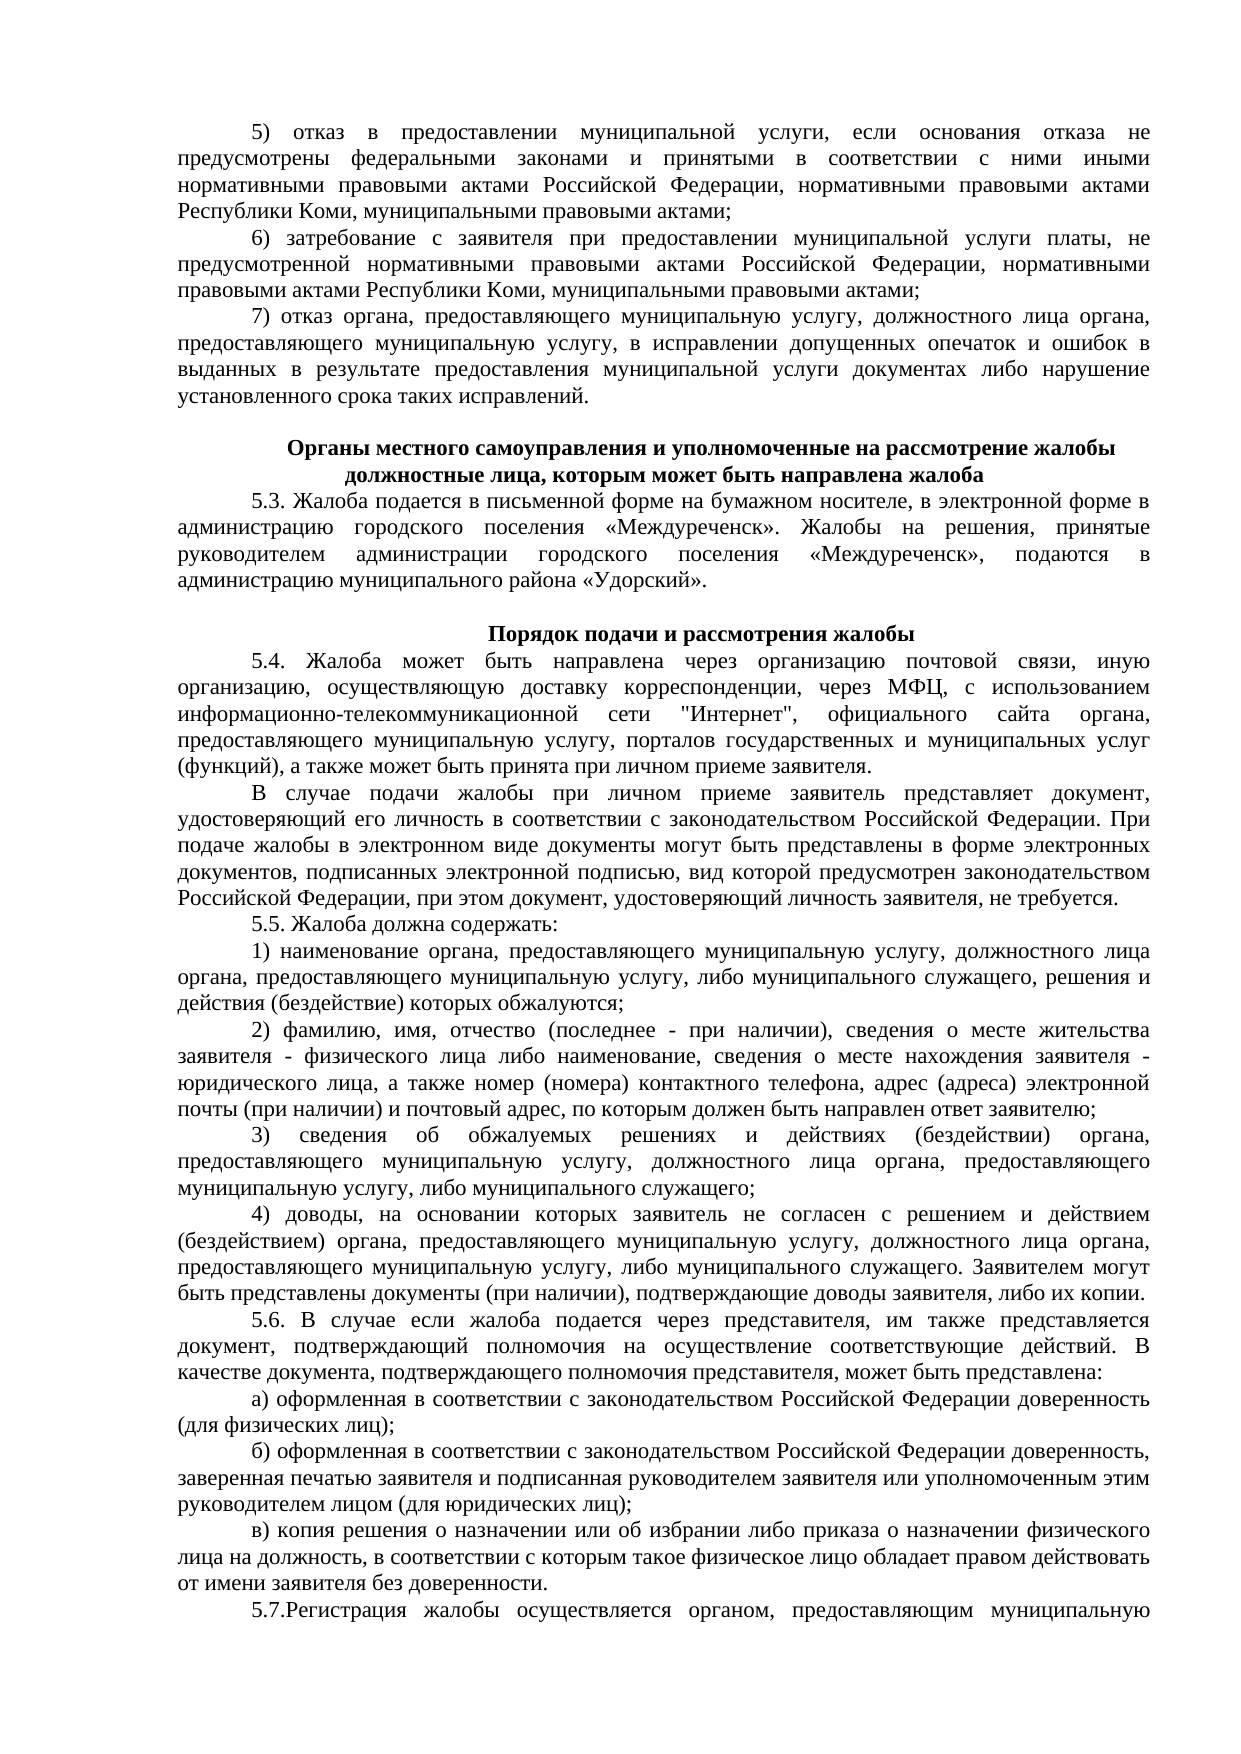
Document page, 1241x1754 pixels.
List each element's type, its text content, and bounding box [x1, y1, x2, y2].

text Порядок подачи и рассмотрения жалобы [177, 621, 1152, 647]
text 5.6. В случае если жалоба подается через представителя, им также представляется документ, подтверждающий полномочия на осуществление соответствующие действий. В качестве документа, подтверждающего полномочия представителя, может быть представлена: [177, 1306, 1152, 1385]
text 7) отказ органа, предоставляющего муниципальную услугу, должностного лица органа, предоставляющего муниципальную услугу, в исправлении допущенных опечаток и ошибок в выданных в результате предоставления муниципальной услуги документах либо нарушение установленного срока таких исправлений. [177, 303, 1152, 408]
text 2) фамилию, имя, отчество (последнее - при наличии), сведения о месте жительства заявителя - физического лица либо наименование, сведения о месте нахождения заявителя - юридического лица, а также номер (номера) контактного телефона, адрес (адреса) электронной почты (при наличии) и почтовый адрес, по которым должен быть направлен ответ заявителю; [177, 1016, 1152, 1121]
text Органы местного самоуправления и уполномоченные на рассмотрение жалобы должностные лица, которым может быть направлена жалоба [177, 434, 1152, 487]
text а) оформленная в соответствии с законодательством Российской Федерации доверенность (для физических лиц); [177, 1385, 1152, 1437]
text б) оформленная в соответствии с законодательством Российской Федерации доверенность, заверенная печатью заявителя и подписанная руководителем заявителя или уполномоченным этим руководителем лицом (для юридических лиц); [177, 1437, 1152, 1517]
text 5.5. Жалоба должна содержать: [177, 910, 1152, 937]
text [177, 1596, 1152, 1622]
text 5.3. Жалоба подается в письменной форме на бумажном носителе, в электронной форме в администрацию городского поселения «Междуреченск». Жалобы на решения, принятые руководителем администрации городского поселения «Междуреченск», подаются в администрацию муниципального района «Удорский». [177, 487, 1152, 592]
text в) копия решения о назначении или об избрании либо приказа о назначении физического лица на должность, в соответствии с которым такое физическое лицо обладает правом действовать от имени заявителя без доверенности. [177, 1517, 1152, 1596]
text 5) отказ в предоставлении муниципальной услуги, если основания отказа не предусмотрены федеральными законами и принятыми в соответствии с ними иными нормативными правовыми актами Российской Федерации, нормативными правовыми актами Республики Коми, муниципальными правовыми актами; [177, 118, 1152, 223]
text В случае подачи жалобы при личном приеме заявитель представляет документ, удостоверяющий его личность в соответствии с законодательством Российской Федерации. При подаче жалобы в электронном виде документы могут быть представлены в форме электронных документов, подписанных электронной подписью, вид которой предусмотрен законодательством Российской Федерации, при этом документ, удостоверяющий личность заявителя, не требуется. [177, 779, 1152, 910]
text 4) доводы, на основании которых заявитель не согласен с решением и действием (бездействием) органа, предоставляющего муниципальную услугу, должностного лица органа, предоставляющего муниципальную услугу, либо муниципального служащего. Заявителем могут быть представлены документы (при наличии), подтверждающие доводы заявителя, либо их копии. [177, 1200, 1152, 1306]
text 3) сведения об обжалуемых решениях и действиях (бездействии) органа, предоставляющего муниципальную услугу, должностного лица органа, предоставляющего муниципальную услугу, либо муниципального служащего; [177, 1121, 1152, 1200]
text 1) наименование органа, предоставляющего муниципальную услугу, должностного лица органа, предоставляющего муниципальную услугу, либо муниципального служащего, решения и действия (бездействие) которых обжалуются; [177, 937, 1152, 1016]
text 5.4. Жалоба может быть направлена через организацию почтовой связи, иную организацию, осуществляющую доставку корреспонденции, через МФЦ, с использованием информационно-телекоммуникационной сети "Интернет", официального сайта органа, предоставляющего муниципальную услугу, порталов государственных и муниципальных услуг (функций), а также может быть принята при личном приеме заявителя. [177, 647, 1152, 779]
text 6) затребование с заявителя при предоставлении муниципальной услуги платы, не предусмотренной нормативными правовыми актами Российской Федерации, нормативными правовыми актами Республики Коми, муниципальными правовыми актами; [177, 223, 1152, 303]
